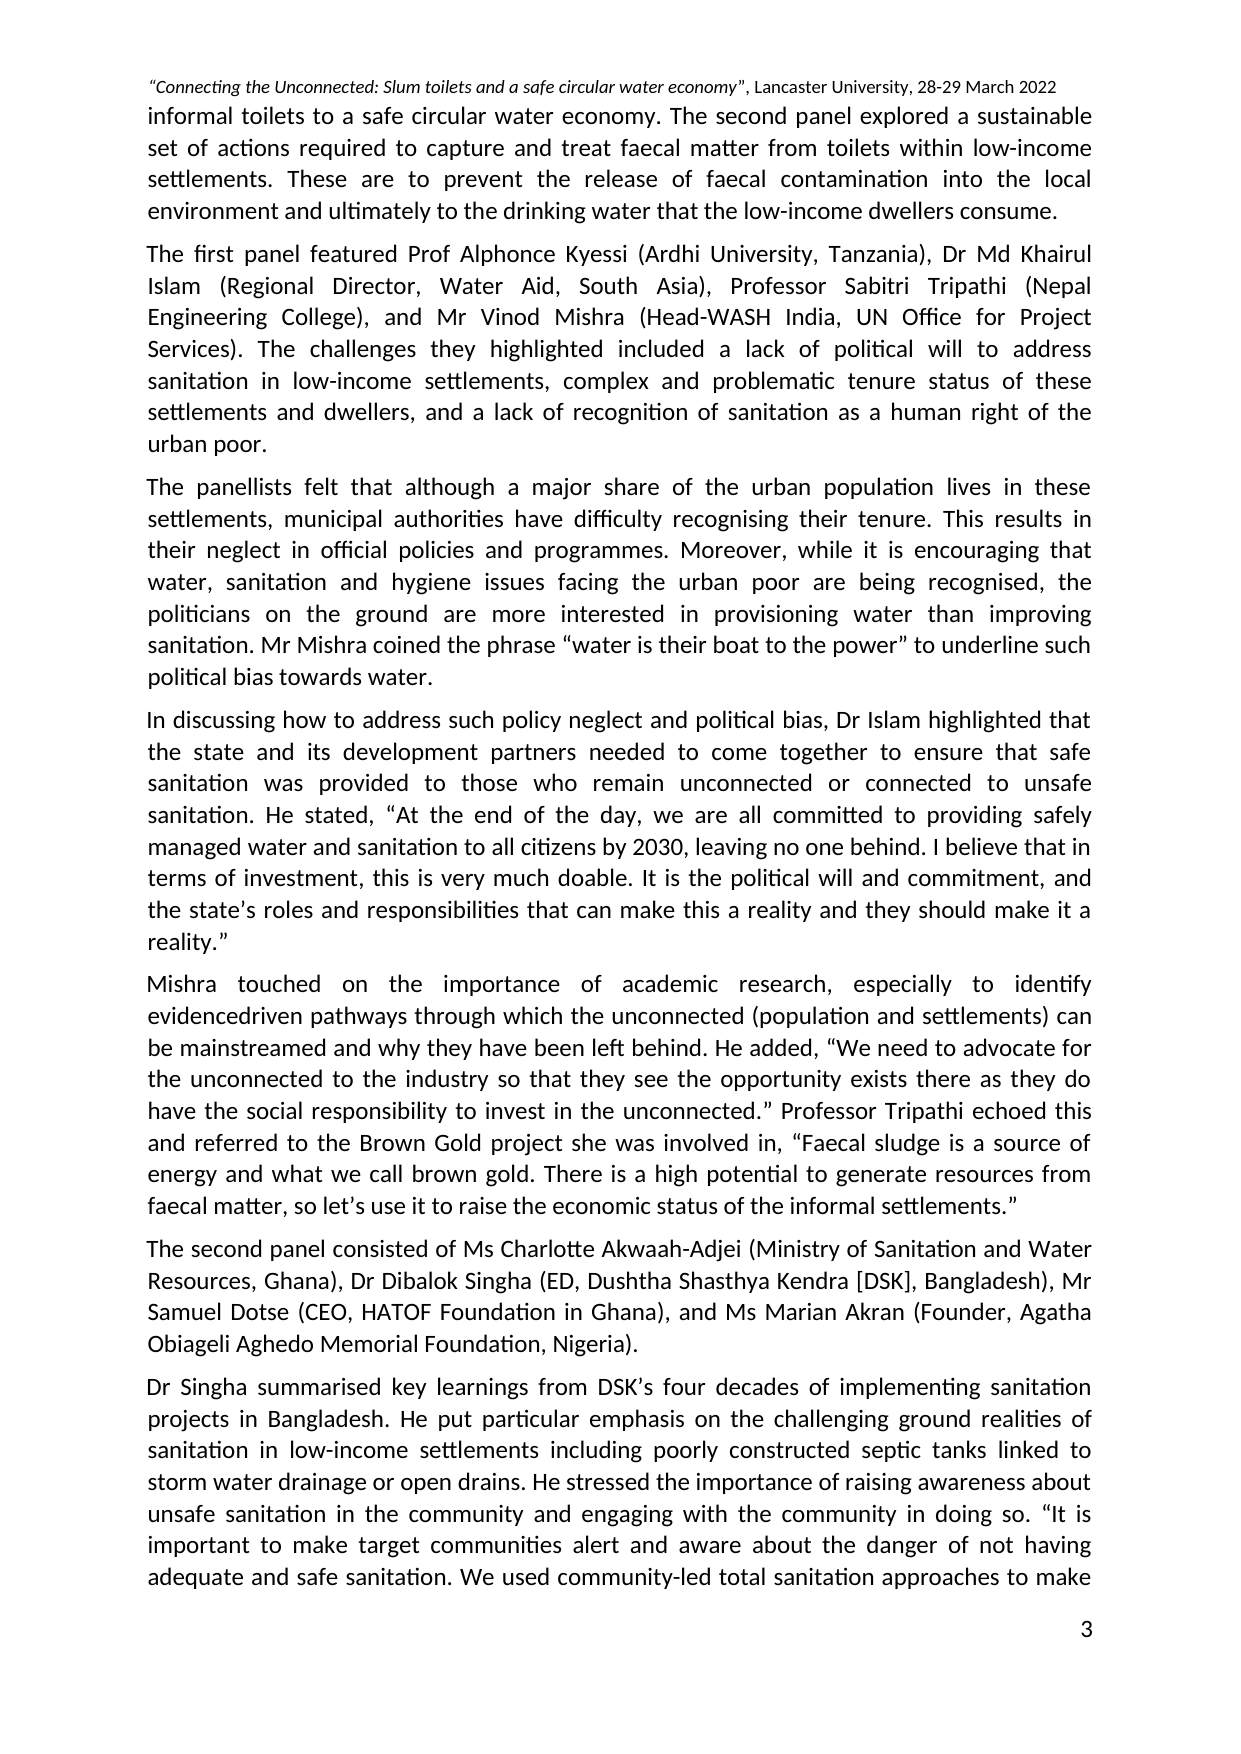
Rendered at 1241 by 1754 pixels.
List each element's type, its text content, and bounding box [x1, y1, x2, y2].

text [146, 100, 1093, 226]
text The second panel consisted of Ms Charlotte Akwaah-Adjei (Ministry of Sanitation and Water Resources, Ghana), Dr Dibalok Singha (ED, Dushtha Shasthya Kendra [DSK], Bangladesh), Mr Samuel Dotse (CEO, HATOF Foundation in Ghana), and Ms Marian Akran (Founder, Agatha Obiageli Aghedo Memorial Foundation, Nigeria). [146, 1233, 1093, 1359]
text In discussing how to address such policy neglect and political bias, Dr Islam highlighted that the state and its development partners needed to come together to ensure that safe sanitation was provided to those who remain unconnected or connected to unsafe sanitation. He stated, “At the end of the day, we are all committed to providing safely managed water and sanitation to all citizens by 2030, leaving no one behind. I believe that in terms of investment, this is very much doable. It is the political will and commitment, and the state’s roles and responsibilities that can make this a reality and they should make it a reality.” [146, 704, 1093, 956]
text The first panel featured Prof Alphonce Kyessi (Ardhi University, Tanzania), Dr Md Khairul Islam (Regional Director, Water Aid, South Asia), Professor Sabitri Tripathi (Nepal Engineering College), and Mr Vinod Mishra (Head-WASH India, UN Office for Project Services). The challenges they highlighted included a lack of political will to address sanitation in low-income settlements, complex and problematic tenure status of these settlements and dwellers, and a lack of recognition of sanitation as a human right of the urban poor. [146, 238, 1093, 459]
text The panellists felt that although a major share of the urban population lives in these settlements, municipal authorities have difficulty recognising their tenure. This results in their neglect in official policies and programmes. Moreover, while it is encouraging that water, sanitation and hygiene issues facing the urban poor are being recognised, the politicians on the ground are more interested in provisioning water than improving sanitation. Mr Mishra coined the phrase “water is their boat to the power” to underline such political bias towards water. [146, 471, 1093, 692]
text Mishra touched on the importance of academic research, especially to identify evidencedriven pathways through which the unconnected (population and settlements) can be mainstreamed and why they have been left behind. He added, “We need to advocate for the unconnected to the industry so that they see the opportunity exists there as they do have the social responsibility to invest in the unconnected.” Professor Tripathi echoed this and referred to the Brown Gold project she was involved in, “Faecal sludge is a source of energy and what we call brown gold. There is a high potential to generate resources from faecal matter, so let’s use it to raise the economic status of the informal settlements.” [146, 968, 1093, 1221]
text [146, 1371, 1093, 1592]
